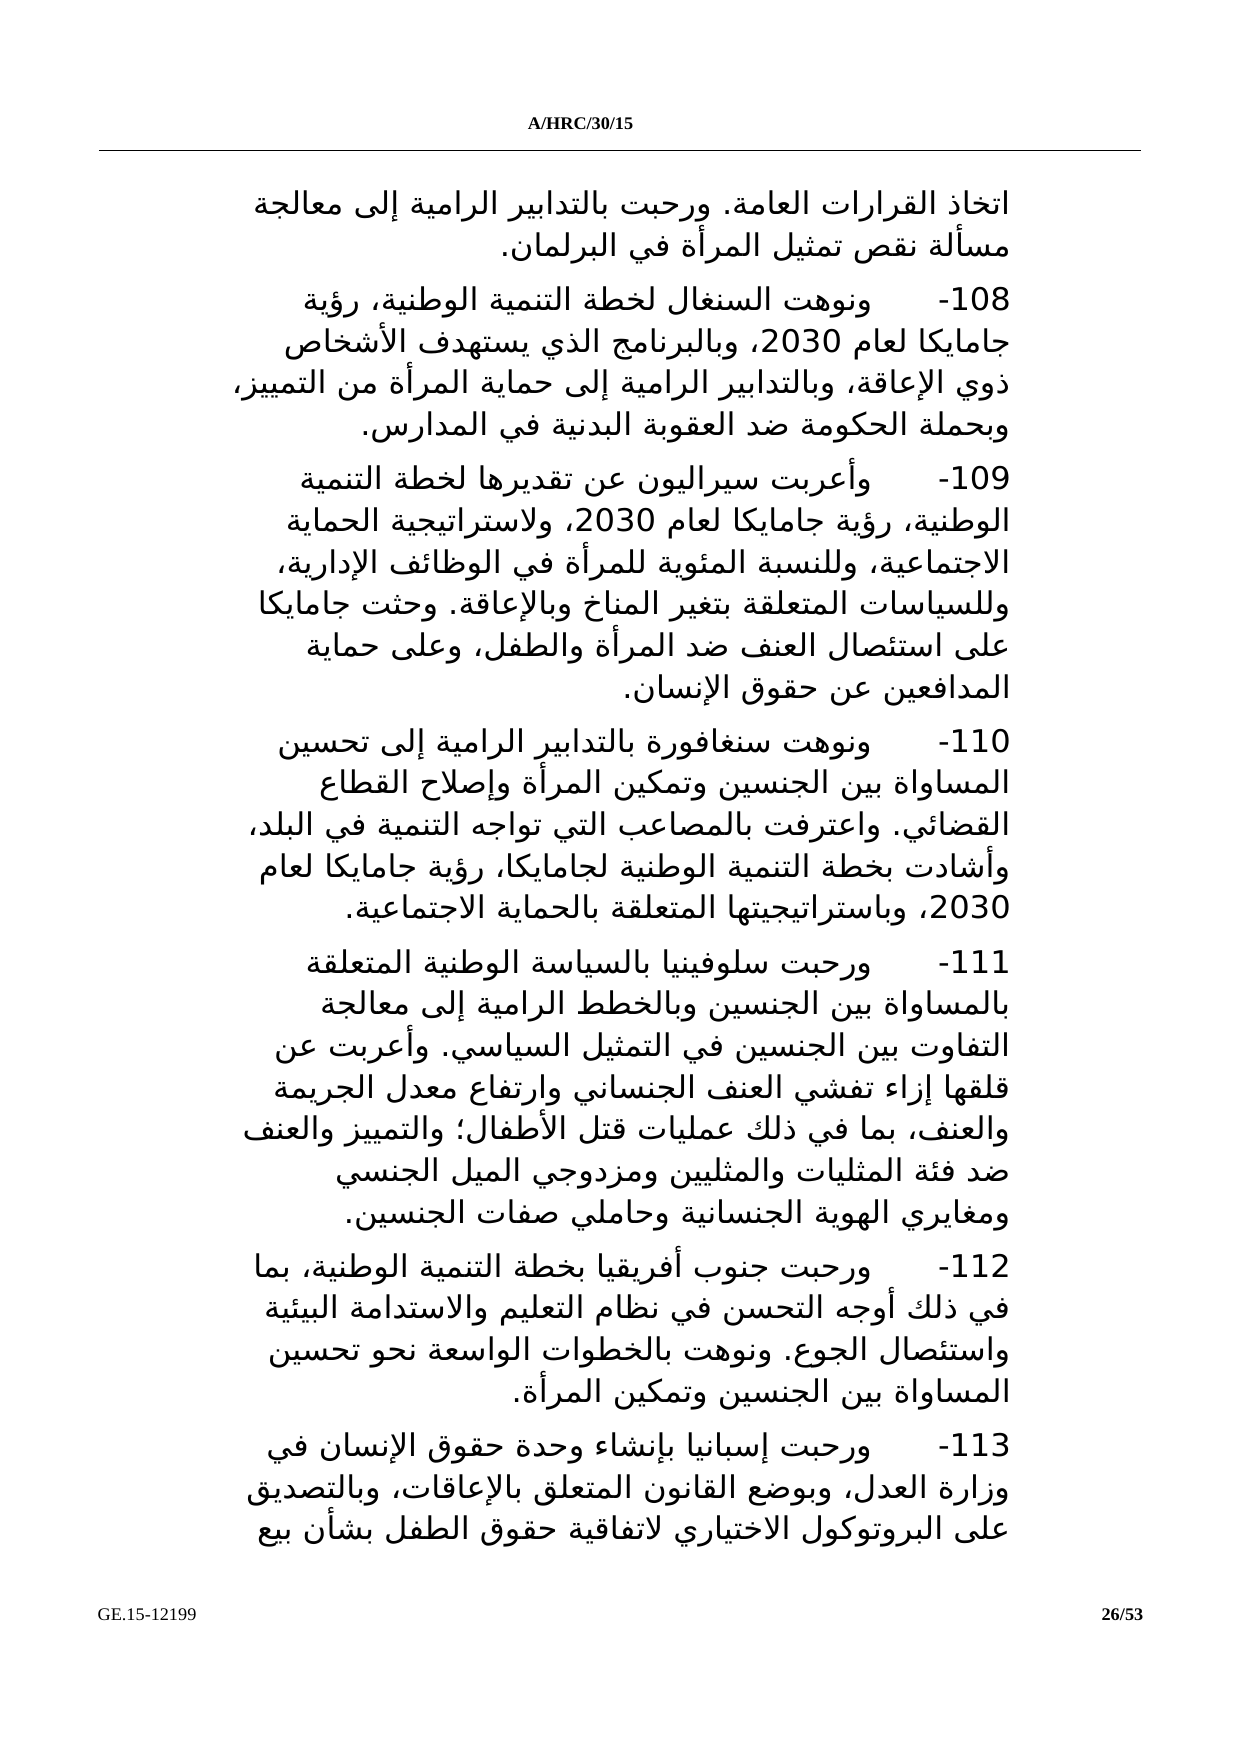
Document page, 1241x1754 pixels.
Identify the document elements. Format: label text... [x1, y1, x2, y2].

text 112- ورحبت جنوب أفريقيا بخطة التنمية الوطنية، بما في ذلك أوجه التحسن في نظام التعليم والاستدامة البيئية واستئصال الجوع. ونوهت بالخطوات الواسعة نحو تحسين المساواة بين الجنسين وتمكين المرأة. [229, 1244, 1011, 1411]
text 108- ونوهت السنغال لخطة التنمية الوطنية، رؤية جامايكا لعام 2030، وبالبرنامج الذي يستهدف الأشخاص ذوي الإعاقة، وبالتدابير الرامية إلى حماية المرأة من التمييز، وبحملة الحكومة ضد العقوبة البدنية في المدارس. [229, 277, 1011, 444]
text 109- وأعربت سيراليون عن تقديرها لخطة التنمية الوطنية، رؤية جامايكا لعام 2030، ولاستراتيجية الحماية الاجتماعية، وللنسبة المئوية للمرأة في الوظائف الإدارية، وللسياسات المتعلقة بتغير المناخ وبالإعاقة. وحثت جامايكا على استئصال العنف ضد المرأة والطفل، وعلى حماية المدافعين عن حقوق الإنسان. [229, 456, 1011, 706]
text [229, 1423, 1011, 1548]
text 111- ورحبت سلوفينيا بالسياسة الوطنية المتعلقة بالمساواة بين الجنسين وبالخطط الرامية إلى معالجة التفاوت بين الجنسين في التمثيل السياسي. وأعربت عن قلقها إزاء تفشي العنف الجنساني وارتفاع معدل الجريمة والعنف، بما في ذلك عمليات قتل الأطفال؛ والتمييز والعنف ضد فئة المثليات والمثليين ومزدوجي الميل الجنسي ومغايري الهوية الجنسانية وحاملي صفات الجنسين. [229, 940, 1011, 1231]
text 110- ونوهت سنغافورة بالتدابير الرامية إلى تحسين المساواة بين الجنسين وتمكين المرأة وإصلاح القطاع القضائي. واعترفت بالمصاعب التي تواجه التنمية في البلد، وأشادت بخطة التنمية الوطنية لجامايكا، رؤية جامايكا لعام 2030، وباستراتيجيتها المتعلقة بالحماية الاجتماعية. [229, 719, 1011, 927]
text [229, 181, 1011, 265]
